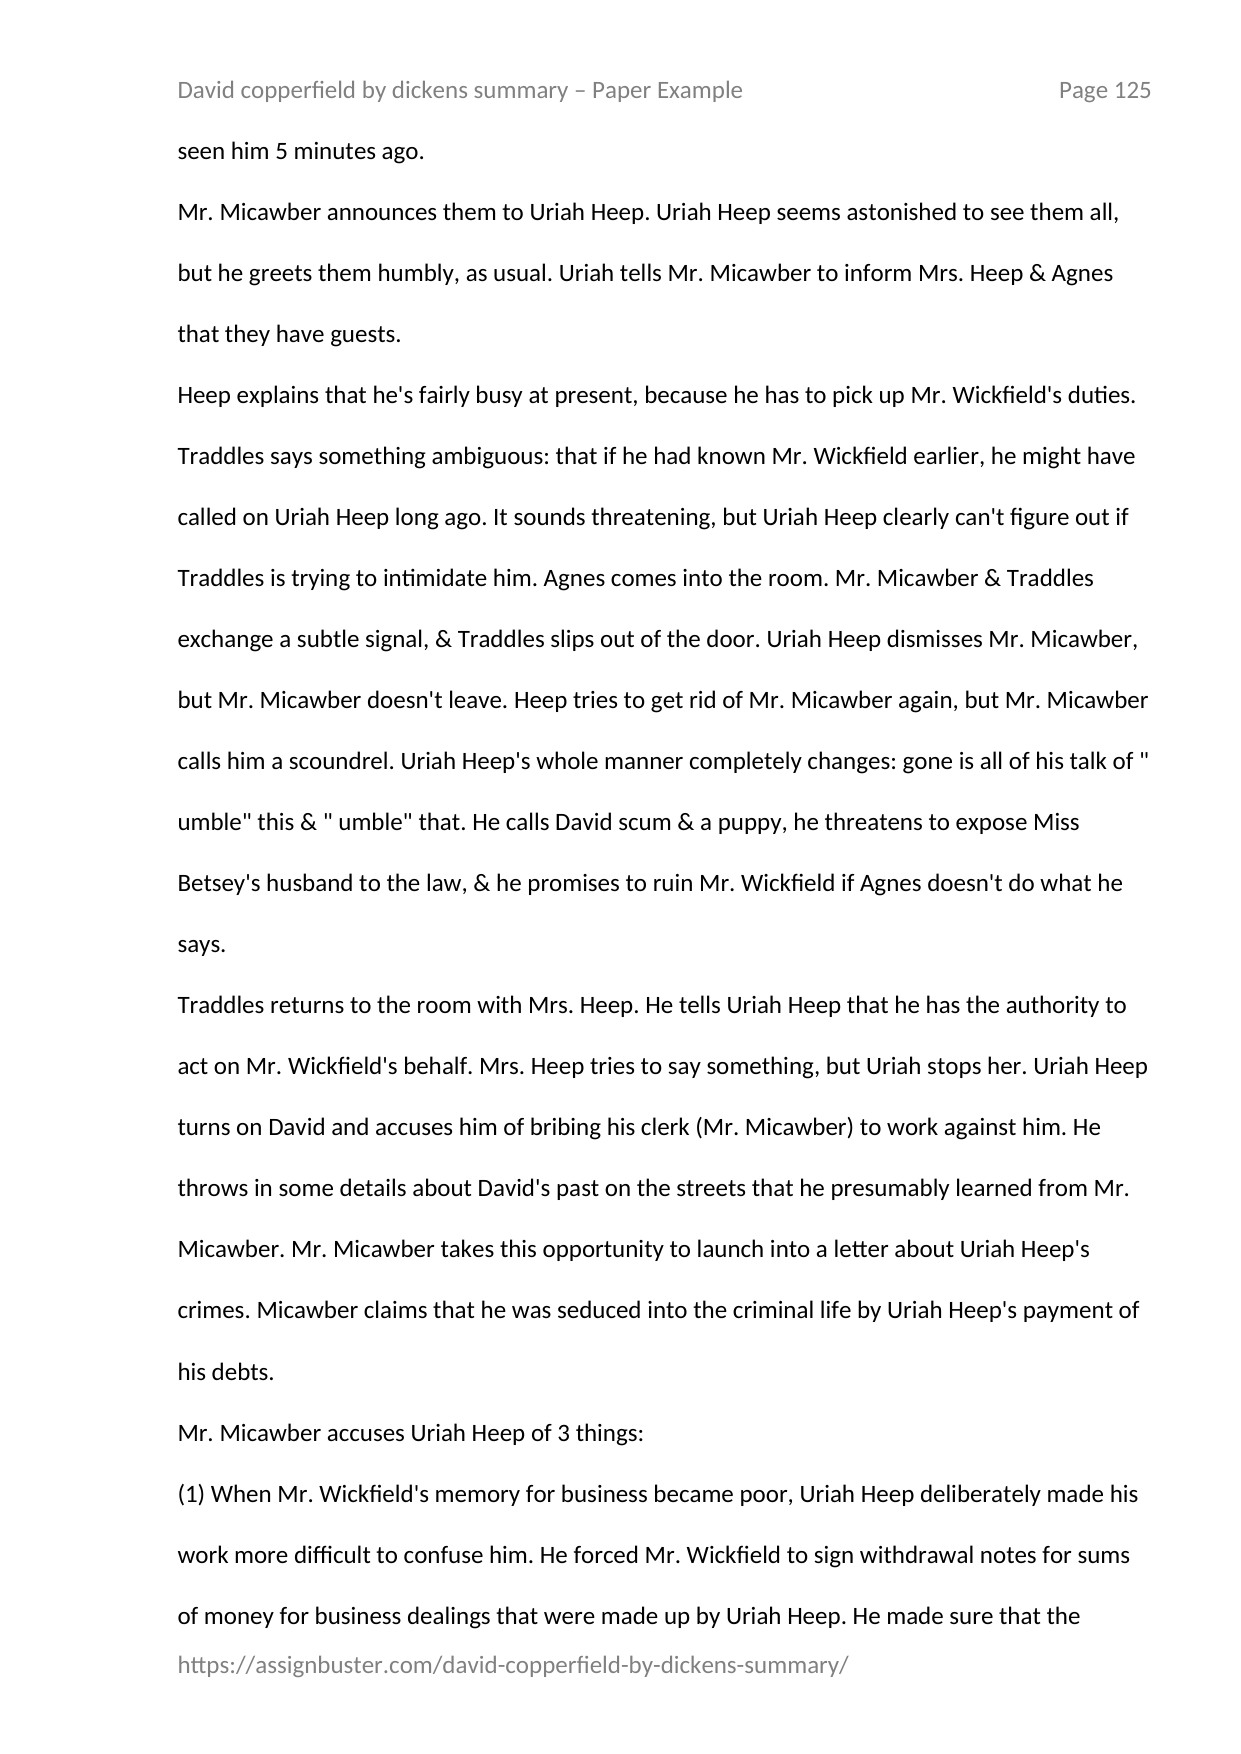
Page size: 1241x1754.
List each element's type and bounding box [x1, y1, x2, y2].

text [177, 135, 1152, 1630]
